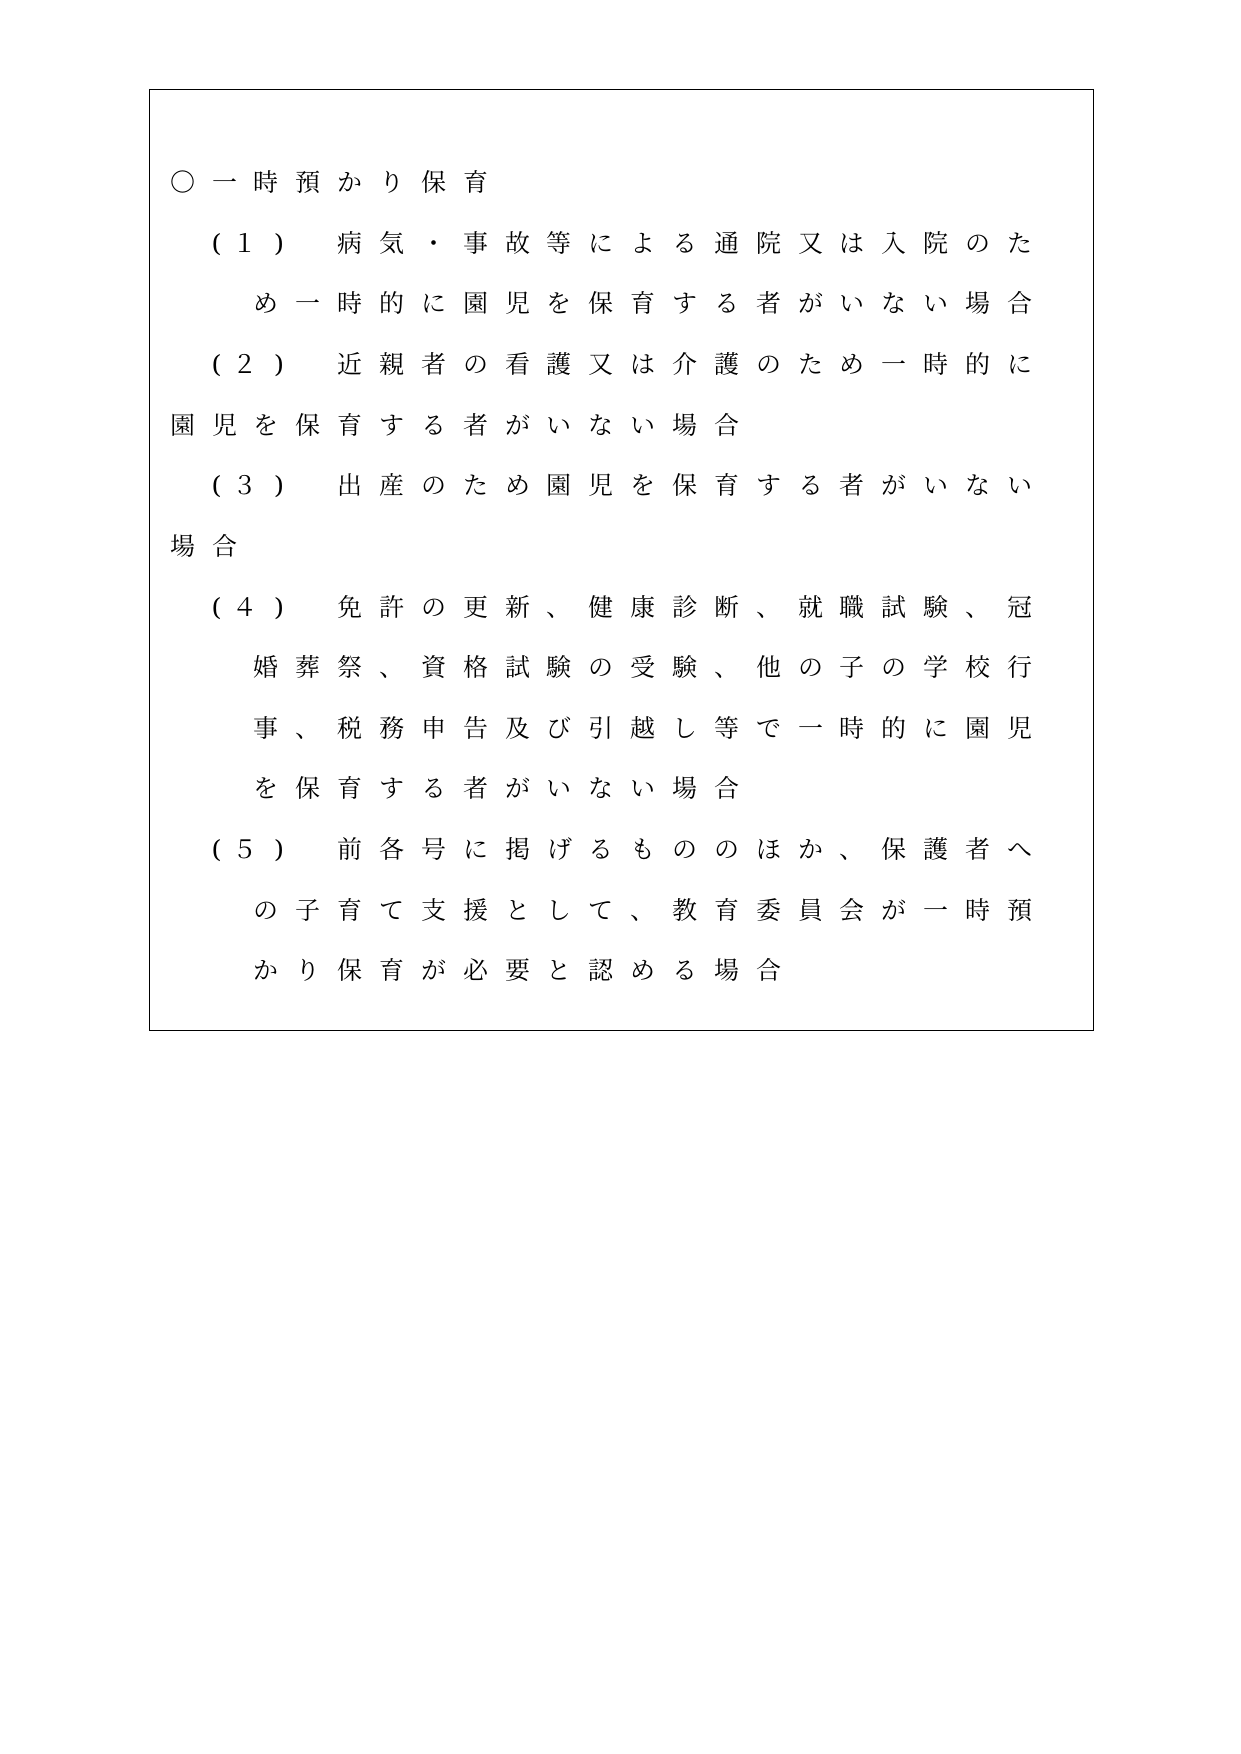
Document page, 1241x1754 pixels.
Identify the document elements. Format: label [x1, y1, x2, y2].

table_header [150, 90, 1093, 1029]
